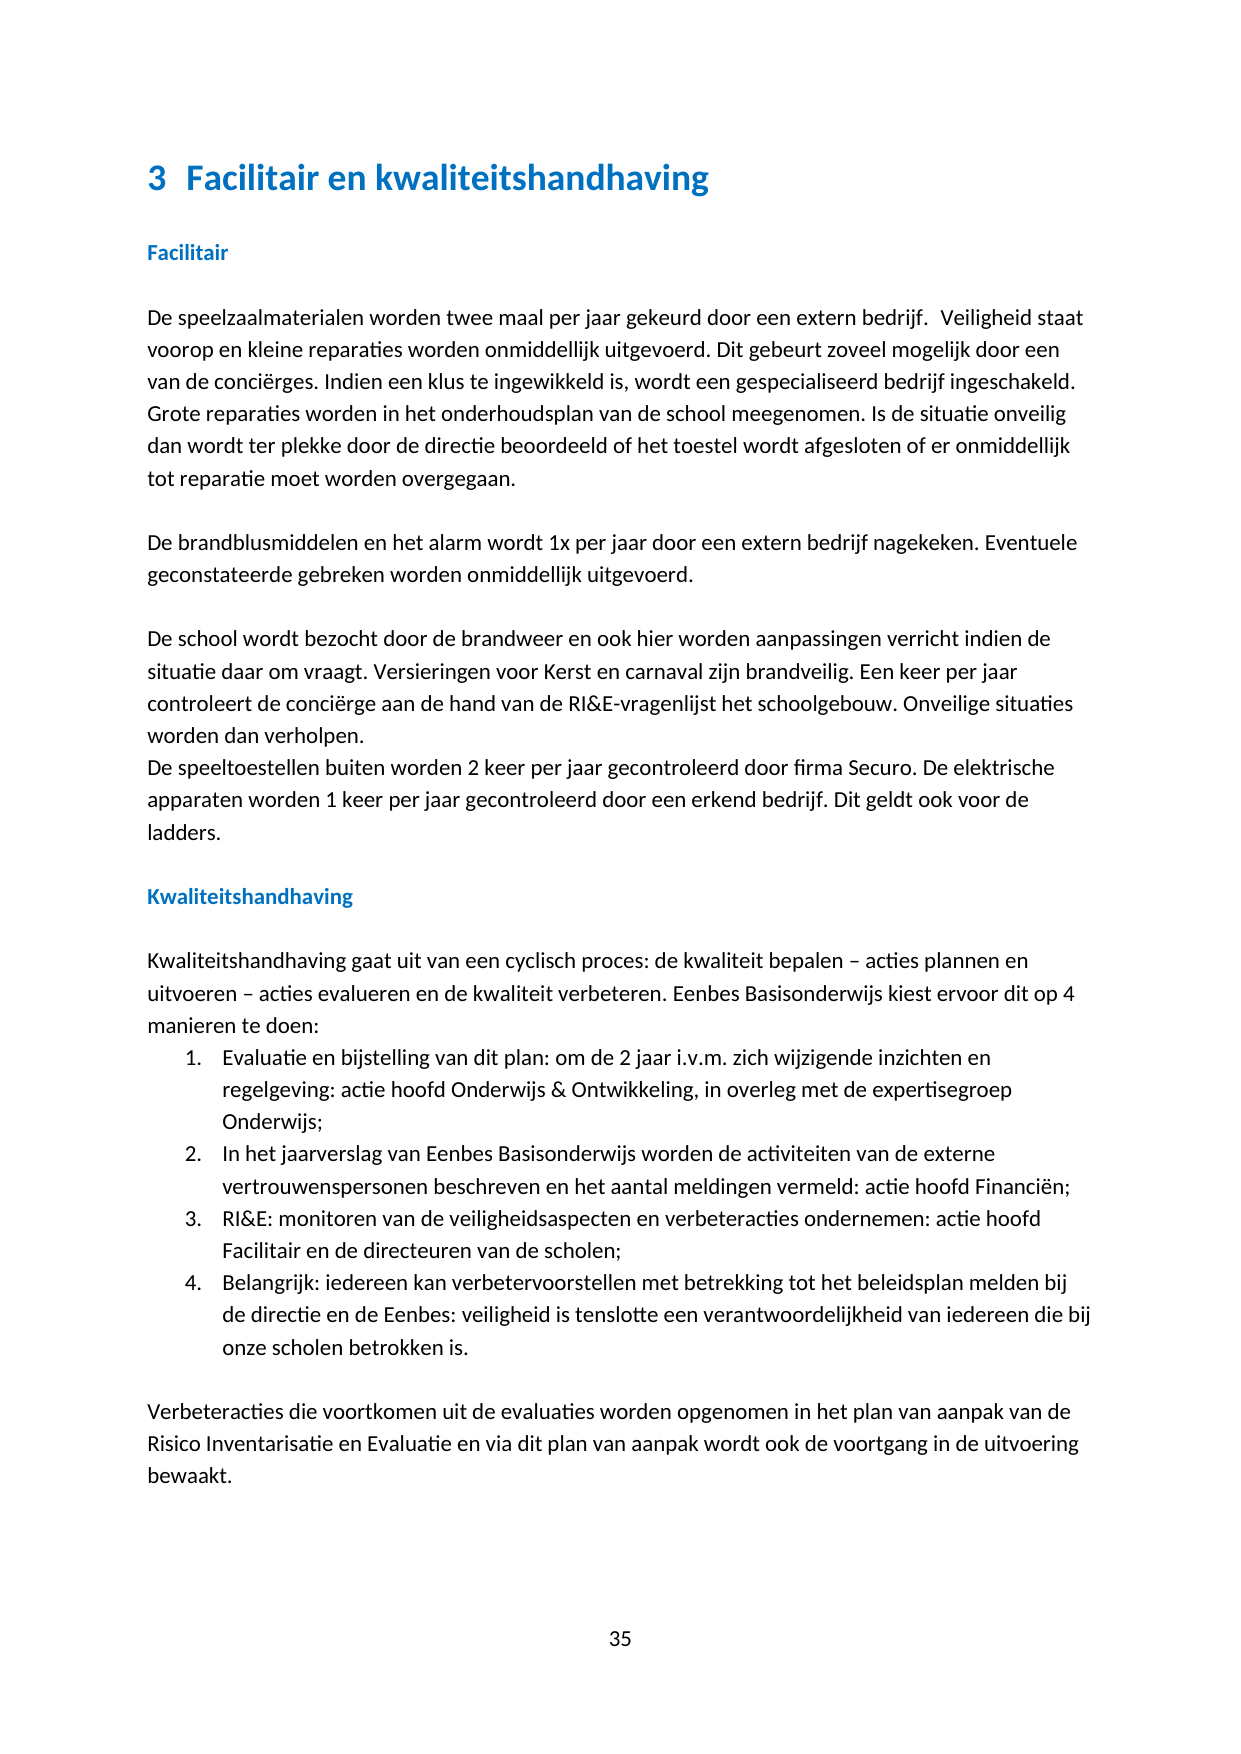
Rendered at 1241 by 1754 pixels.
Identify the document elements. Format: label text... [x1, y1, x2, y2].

text Kwaliteitshandhaving gaat uit van een cyclisch proces: de kwaliteit bepalen – acties plannen en uitvoeren – acties evalueren en de kwaliteit verbeteren. Eenbes Basisonderwijs kiest ervoor dit op 4 manieren te doen: [147, 946, 1093, 1039]
text Facilitair [147, 238, 1093, 266]
list Belangrijk: iedereen kan verbetervoorstellen met betrekking tot het beleidsplan melden bij de directie en de Eenbes: veiligheid is tenslotte een verantwoordelijkheid van iedereen die bij onze scholen betrokken is. [184, 1268, 1093, 1361]
text De speelzaalmaterialen worden twee maal per jaar gekeurd door een extern bedrijf. Veiligheid staat voorop en kleine reparaties worden onmiddellijk uitgevoerd. Dit gebeurt zoveel mogelijk door een van de conciërges. Indien een klus te ingewikkeld is, wordt een gespecialiseerd bedrijf ingeschakeld. Grote reparaties worden in het onderhoudsplan van de school meegenomen. Is de situatie onveilig dan wordt ter plekke door de directie beoordeeld of het toestel wordt afgesloten of er onmiddellijk tot reparatie moet worden overgegaan. [147, 303, 1093, 492]
list Evaluatie en bijstelling van dit plan: om de 2 jaar i.v.m. zich wijzigende inzichten en regelgeving: actie hoofd Onderwijs & Ontwikkeling, in overleg met de expertisegroep Onderwijs; [184, 1043, 1093, 1135]
text De school wordt bezocht door de brandweer en ook hier worden aanpassingen verricht indien de situatie daar om vraagt. Versieringen voor Kerst en carnaval zijn brandveilig. Een keer per jaar controleert de conciërge aan de hand van de RI&E-vragenlijst het schoolgebouw. Onveilige situaties worden dan verholpen. [147, 624, 1093, 749]
text De brandblusmiddelen en het alarm wordt 1x per jaar door een extern bedrijf nagekeken. Eventuele geconstateerde gebreken worden onmiddellijk uitgevoerd. [147, 528, 1093, 588]
text Kwaliteitshandhaving [147, 882, 1093, 910]
list In het jaarverslag van Eenbes Basisonderwijs worden de activiteiten van de externe vertrouwenspersonen beschreven en het aantal meldingen vermeld: actie hoofd Financiën; [184, 1139, 1093, 1200]
list RI&E: monitoren van de veiligheidsaspecten en verbeteracties ondernemen: actie hoofd Facilitair en de directeuren van de scholen; [184, 1204, 1093, 1264]
text De speeltoestellen buiten worden 2 keer per jaar gecontroleerd door firma Securo. De elektrische apparaten worden 1 keer per jaar gecontroleerd door een erkend bedrijf. Dit geldt ook voor de ladders. [147, 753, 1093, 846]
text Verbeteracties die voortkomen uit de evaluaties worden opgenomen in het plan van aanpak van de Risico Inventarisatie en Evaluatie en via dit plan van aanpak wordt ook de voortgang in de uitvoering bewaakt. [147, 1397, 1093, 1489]
subtitle Facilitair en kwaliteitshandhaving [147, 153, 1093, 199]
